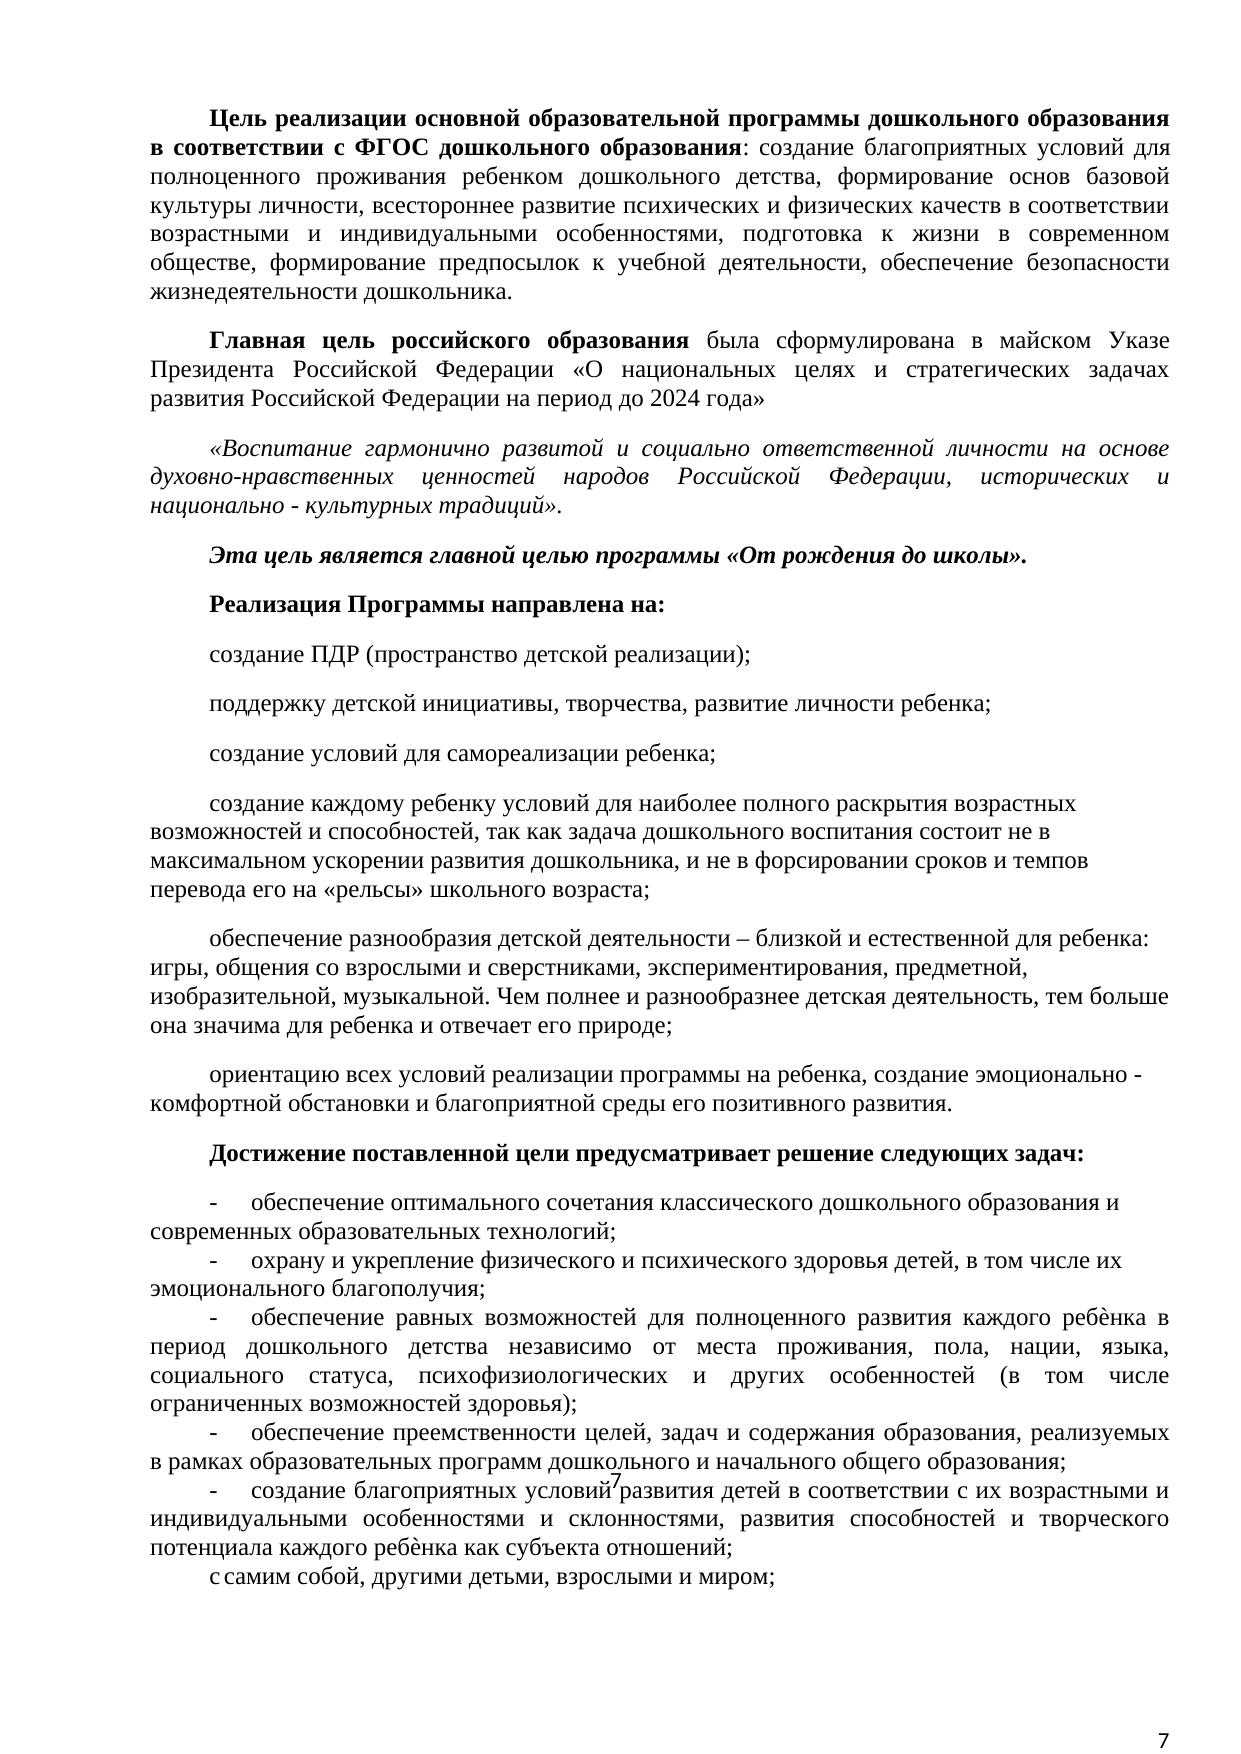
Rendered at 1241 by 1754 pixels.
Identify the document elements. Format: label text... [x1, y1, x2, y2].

text создание условий для самореализации ребенка; [150, 738, 1170, 767]
list обеспечение преемственности целей, задач и содержания образования, реализуемых в рамках образовательных программ дошкольного и начального общего образования; [150, 1417, 1170, 1475]
text создание ПДР (пространство детской реализации); [150, 639, 1170, 668]
text ориентацию всех условий реализации программы на ребенка, создание эмоционально - комфортной обстановки и благоприятной среды его позитивного развития. [150, 1059, 1170, 1117]
text создание каждому ребенку условий для наиболее полного раскрытия возрастных возможностей и способностей, так как задача дошкольного воспитания состоит не в максимальном ускорении развития дошкольника, и не в форсировании сроков и темпов перевода его на «рельсы» школьного возраста; [150, 788, 1170, 903]
text поддержку детской инициативы, творчества, развитие личности ребенка; [150, 688, 1170, 717]
text Главная цель российского образования была сформулирована в майском Указе Президента Российской Федерации «О национальных целях и стратегических задачах развития Российской Федерации на период до 2024 года» [150, 326, 1170, 412]
list обеспечение оптимального сочетания классического дошкольного образования и современных образовательных технологий; [150, 1187, 1170, 1245]
text обеспечение разнообразия детской деятельности – близкой и естественной для ребенка: игры, общения со взрослыми и сверстниками, экспериментирования, предметной, изобразительной, музыкальной. Чем полнее и разнообразнее детская деятельность, тем больше она значима для ребенка и отвечает его природе; [150, 923, 1170, 1038]
text «Воспитание гармонично развитой и социально ответственной личности на основе духовно-нравственных ценностей народов Российской Федерации, исторических и национально - культурных традиций». [150, 433, 1170, 519]
list создание благоприятных условий развития детей в соответствии с их возрастными и индивидуальными особенностями и склонностями, развития способностей и творческого потенциала каждого ребѐнка как субъекта отношений; [150, 1475, 1170, 1561]
text Реализация Программы направлена на: [150, 589, 1170, 618]
text Цель реализации основной образовательной программы дошкольного образования в соответствии с ФГОС дошкольного образования: создание благоприятных условий для полноценного проживания ребенком дошкольного детства, формирование основ базовой культуры личности, всестороннее развитие психических и физических качеств в соответствии возрастными и индивидуальными особенностями, подготовка к жизни в современном обществе, формирование предпосылок к учебной деятельности, обеспечение безопасности жизнедеятельности дошкольника. [150, 103, 1170, 305]
list охрану и укрепление физического и психического здоровья детей, в том числе их эмоционального благополучия; [150, 1245, 1170, 1302]
list обеспечение равных возможностей для полноценного развития каждого ребѐнка в период дошкольного детства независимо от места проживания, пола, нации, языка, социального статуса, психофизиологических и других особенностей (в том числе ограниченных возможностей здоровья); [150, 1302, 1170, 1417]
list самим собой, другими детьми, взрослыми и миром; [150, 1561, 1170, 1590]
text Эта цель является главной целью программы «От рождения до школы». [150, 540, 1170, 568]
text Достижение поставленной цели предусматривает решение следующих задач: [150, 1138, 1170, 1166]
